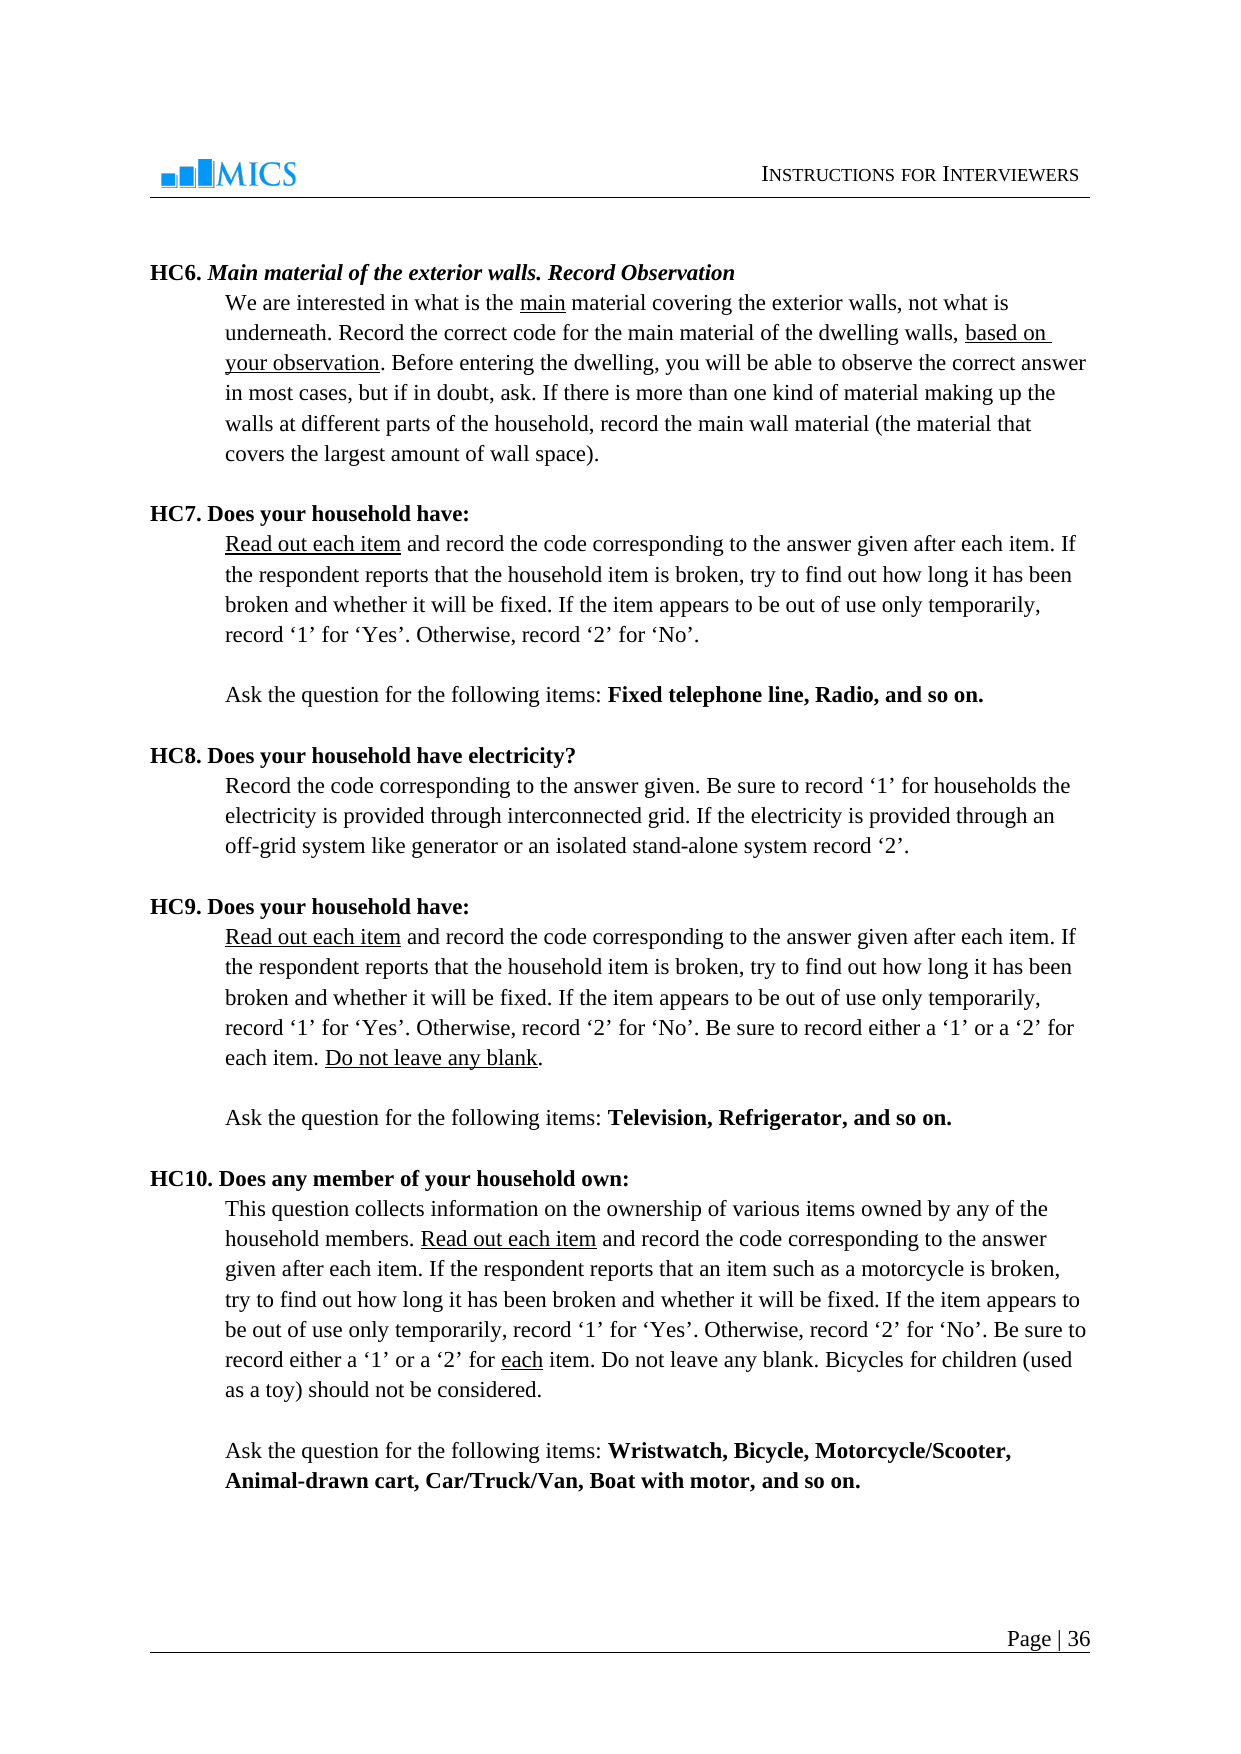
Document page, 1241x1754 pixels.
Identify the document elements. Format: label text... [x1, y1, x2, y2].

text Read out each item and record the code corresponding to the answer given after each item. If the respondent reports that the household item is broken, try to find out how long it has been broken and whether it will be fixed. If the item appears to be out of use only temporarily, record ‘1’ for ‘Yes’. Otherwise, record ‘2’ for ‘No’. [225, 531, 1090, 647]
text HC8. Does your household have electricity? [150, 742, 1090, 768]
text Record the code corresponding to the answer given. Be sure to record ‘1’ for households the electricity is provided through interconnected grid. If the electricity is provided through an off-grid system like generator or an isolated stand-alone system record ‘2’. [225, 772, 1090, 859]
text HC9. Does your household have: [150, 893, 1090, 919]
text HC10. Does any member of your household own: [150, 1165, 1090, 1191]
text HC6. Main material of the exterior walls. Record Observation [150, 259, 1090, 285]
text Ask the question for the following items: Fixed telephone line, Radio, and so on. [225, 682, 1090, 708]
text We are interested in what is the main material covering the exterior walls, not what is underneath. Record the correct code for the main material of the dwelling walls, based on your observation. Before entering the dwelling, you will be able to observe the correct answer in most cases, but if in doubt, ask. If there is more than one kind of material making up the walls at different parts of the household, record the main wall material (the material that covers the largest amount of wall space). [225, 289, 1090, 466]
picture [161, 159, 296, 188]
text Read out each item and record the code corresponding to the answer given after each item. If the respondent reports that the household item is broken, try to find out how long it has been broken and whether it will be fixed. If the item appears to be out of use only temporarily, record ‘1’ for ‘Yes’. Otherwise, record ‘2’ for ‘No’. Be sure to record either a ‘1’ or a ‘2’ for each item. Do not leave any blank. [225, 923, 1090, 1070]
text This question collects information on the ownership of various items owned by any of the household members. Read out each item and record the code corresponding to the answer given after each item. If the respondent reports that an item such as a motorcycle is broken, try to find out how long it has been broken and whether it will be fixed. If the item appears to be out of use only temporarily, record ‘1’ for ‘Yes’. Otherwise, record ‘2’ for ‘No’. Be sure to record either a ‘1’ or a ‘2’ for each item. Do not leave any blank. Bicycles for children (used as a toy) should not be considered. [225, 1195, 1090, 1403]
text HC7. Does your household have: [150, 500, 1090, 527]
text Ask the question for the following items: Television, Refrigerator, and so on. [225, 1104, 1090, 1131]
text Ask the question for the following items: Wristwatch, Bicycle, Motorcycle/Scooter, Animal-drawn cart, Car/Truck/Van, Boat with motor, and so on. [225, 1437, 1090, 1493]
